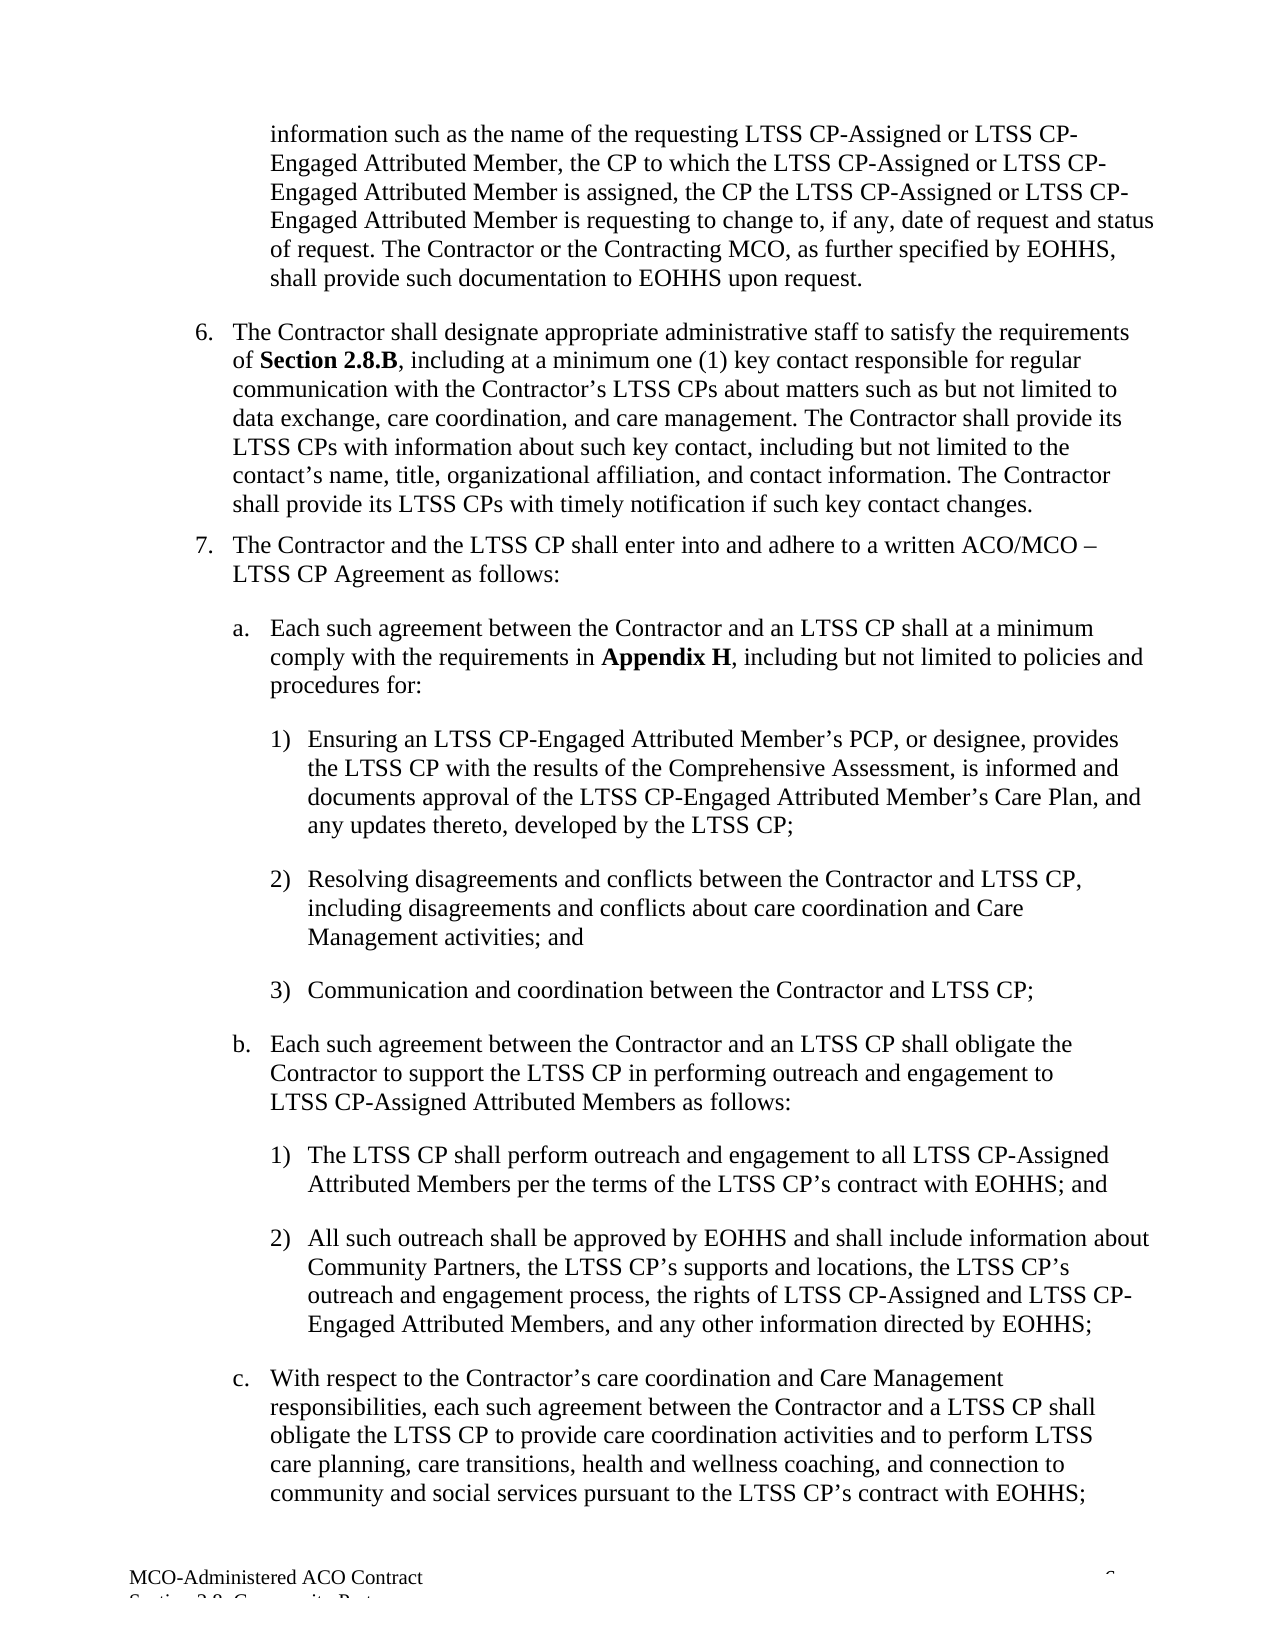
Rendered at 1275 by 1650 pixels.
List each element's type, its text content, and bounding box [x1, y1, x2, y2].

list The LTSS CP shall perform outreach and engagement to all LTSS CP-Assigned Attributed Members per the terms of the LTSS CP’s contract with EOHHS; and [270, 1141, 1110, 1198]
list The Contractor and the LTSS CP shall enter into and adhere to a written ACO/MCO – LTSS CP Agreement as follows: [195, 531, 1097, 588]
list Each such agreement between the Contractor and an LTSS CP shall obligate the Contractor to support the LTSS CP in performing outreach and engagement to LTSS CP-Assigned Attributed Members as follows: [232, 1029, 1118, 1116]
list Ensuring an LTSS CP-Engaged Attributed Member’s PCP, or designee, provides the LTSS CP with the results of the Comprehensive Assessment, is informed and documents approval of the LTSS CP-Engaged Attributed Member’s Care Plan, and any updates thereto, developed by the LTSS CP; [270, 724, 1148, 839]
list All such outreach shall be approved by EOHHS and shall include information about Community Partners, the LTSS CP’s supports and locations, the LTSS CP’s outreach and engagement process, the rights of LTSS CP-Assigned and LTSS CP- Engaged Attributed Members, and any other information directed by EOHHS; [270, 1223, 1149, 1338]
list Resolving disagreements and conflicts between the Contractor and LTSS CP, including disagreements and conflicts about care coordination and Care Management activities; and [270, 864, 1083, 951]
text information such as the name of the requesting LTSS CP-Assigned or LTSS CP- Engaged Attributed Member, the CP to which the LTSS CP-Assigned or LTSS CP- Engaged Attributed Member is assigned, the CP the LTSS CP-Assigned or LTSS CP- Engaged Attributed Member is requesting to change to, if any, date of request and status of request. The Contractor or the Contracting MCO, as further specified by EOHHS, shall provide such documentation to EOHHS upon request. [270, 119, 1157, 292]
list With respect to the Contractor’s care coordination and Care Management responsibilities, each such agreement between the Contractor and a LTSS CP shall obligate the LTSS CP to provide care coordination activities and to perform LTSS care planning, care transitions, health and wellness coaching, and connection to community and social services pursuant to the LTSS CP’s contract with EOHHS; [232, 1363, 1141, 1507]
list Each such agreement between the Contractor and an LTSS CP shall at a minimum comply with the requirements in Appendix H, including but not limited to policies and procedures for: [232, 613, 1144, 699]
list Communication and coordination between the Contractor and LTSS CP; [270, 976, 1167, 1004]
list The Contractor shall designate appropriate administrative staff to satisfy the requirements of Section 2.8.B, including at a minimum one (1) key contact responsible for regular communication with the Contractor’s LTSS CPs about matters such as but not limited to data exchange, care coordination, and care management. The Contractor shall provide its LTSS CPs with information about such key contact, including but not limited to the contact’s name, title, organizational affiliation, and contact information. The Contractor shall provide its LTSS CPs with timely notification if such key contact changes. [195, 317, 1129, 518]
